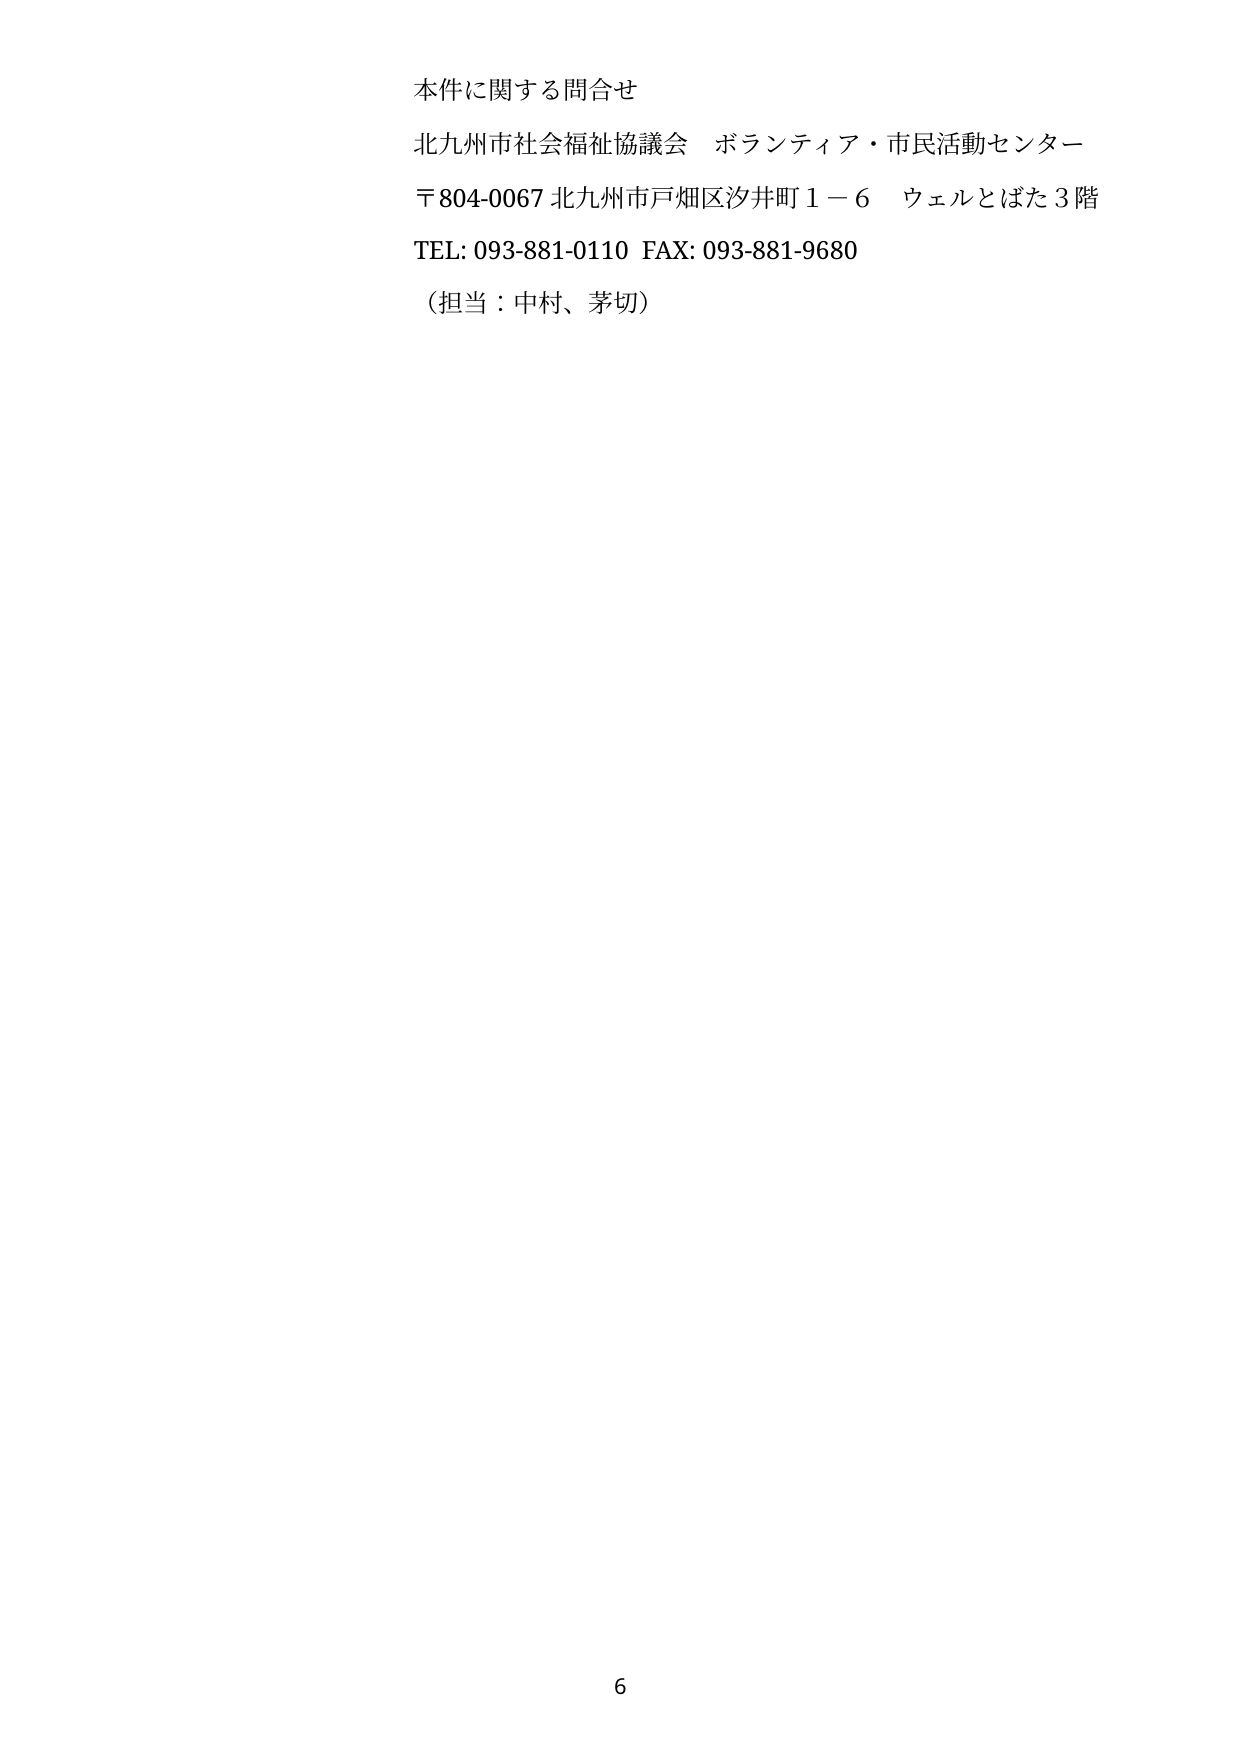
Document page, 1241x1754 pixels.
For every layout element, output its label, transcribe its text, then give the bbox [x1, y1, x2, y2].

text （担当：中村、茅切） [133, 284, 1137, 319]
text TEL: 093-881-0110 FAX: 093-881-9680 [133, 233, 1137, 267]
text 〒804-0067 北九州市戸畑区汐井町１－６ ウェルとばた３階 [133, 178, 1137, 214]
text 本件に関する問合せ [133, 71, 1137, 107]
text 北九州市社会福祉協議会 ボランティア・市民活動センター [133, 125, 1137, 161]
